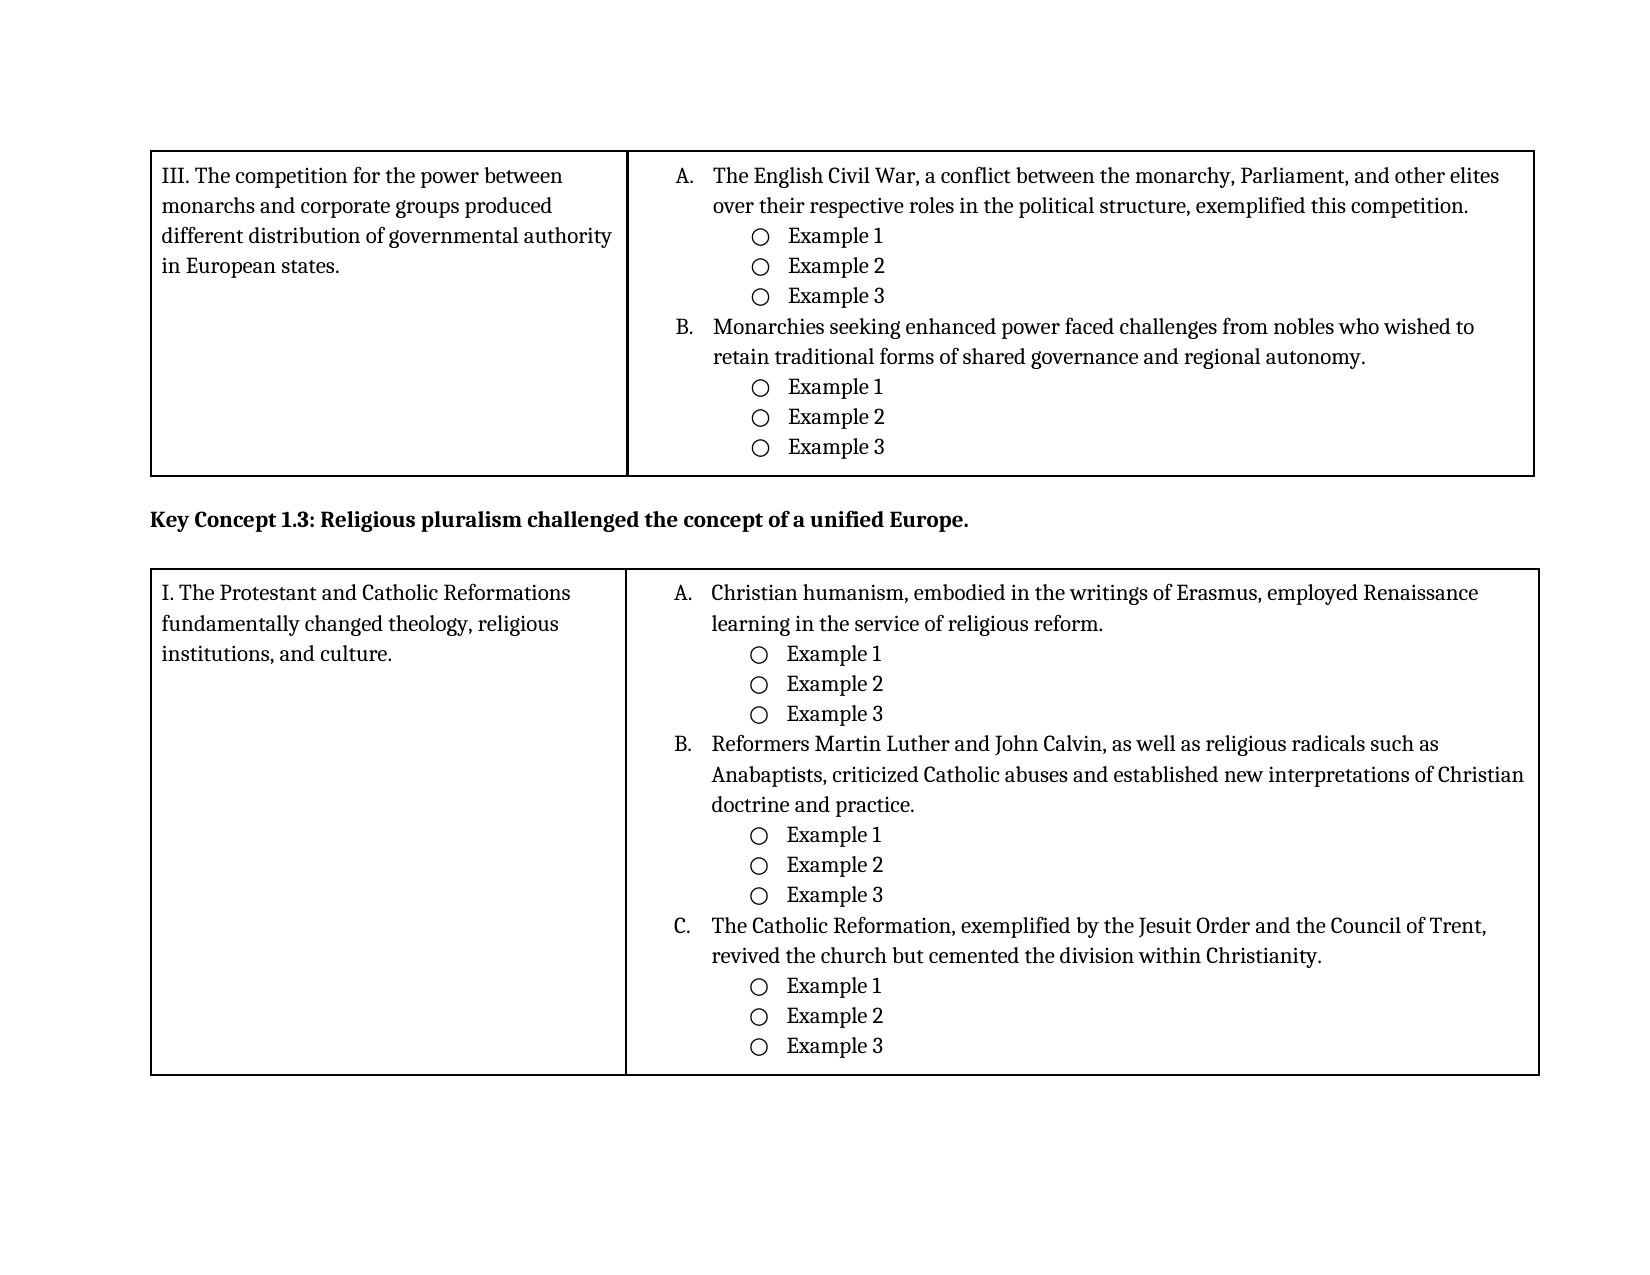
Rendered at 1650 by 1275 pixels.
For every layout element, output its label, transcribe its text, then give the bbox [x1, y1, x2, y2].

table_header Christian humanism, embodied in the writings of Erasmus, employed Renaissance learning in the service of religious reform. Example 1 Example 2 Example 3 Reformers Martin Luther and John Calvin, as well as religious radicals such as Anabaptists, criticized Catholic abuses and established new interpretations of Christian doctrine and practice. Example 1 Example 2 Example 3 The Catholic Reformation, exemplified by the Jesuit Order and the Council of Trent, revived the church but cemented the division within Christianity. Example 1 Example 2 Example 3 [627, 570, 1538, 1074]
table_header I. The Protestant and Catholic Reformations fundamentally changed theology, religious institutions, and culture. [152, 570, 625, 1074]
table_cell III. The competition for the power between monarchs and corporate groups produced different distribution of governmental authority in European states. [152, 152, 626, 475]
table_cell The English Civil War, a conflict between the monarchy, Parliament, and other elites over their respective roles in the political structure, exemplified this competition. Example 1 Example 2 Example 3 Monarchies seeking enhanced power faced challenges from nobles who wished to retain traditional forms of shared governance and regional autonomy. Example 1 Example 2 Example 3 [629, 152, 1533, 475]
text Key Concept 1.3: Religious pluralism challenged the concept of a unified Europe. [150, 507, 1500, 534]
